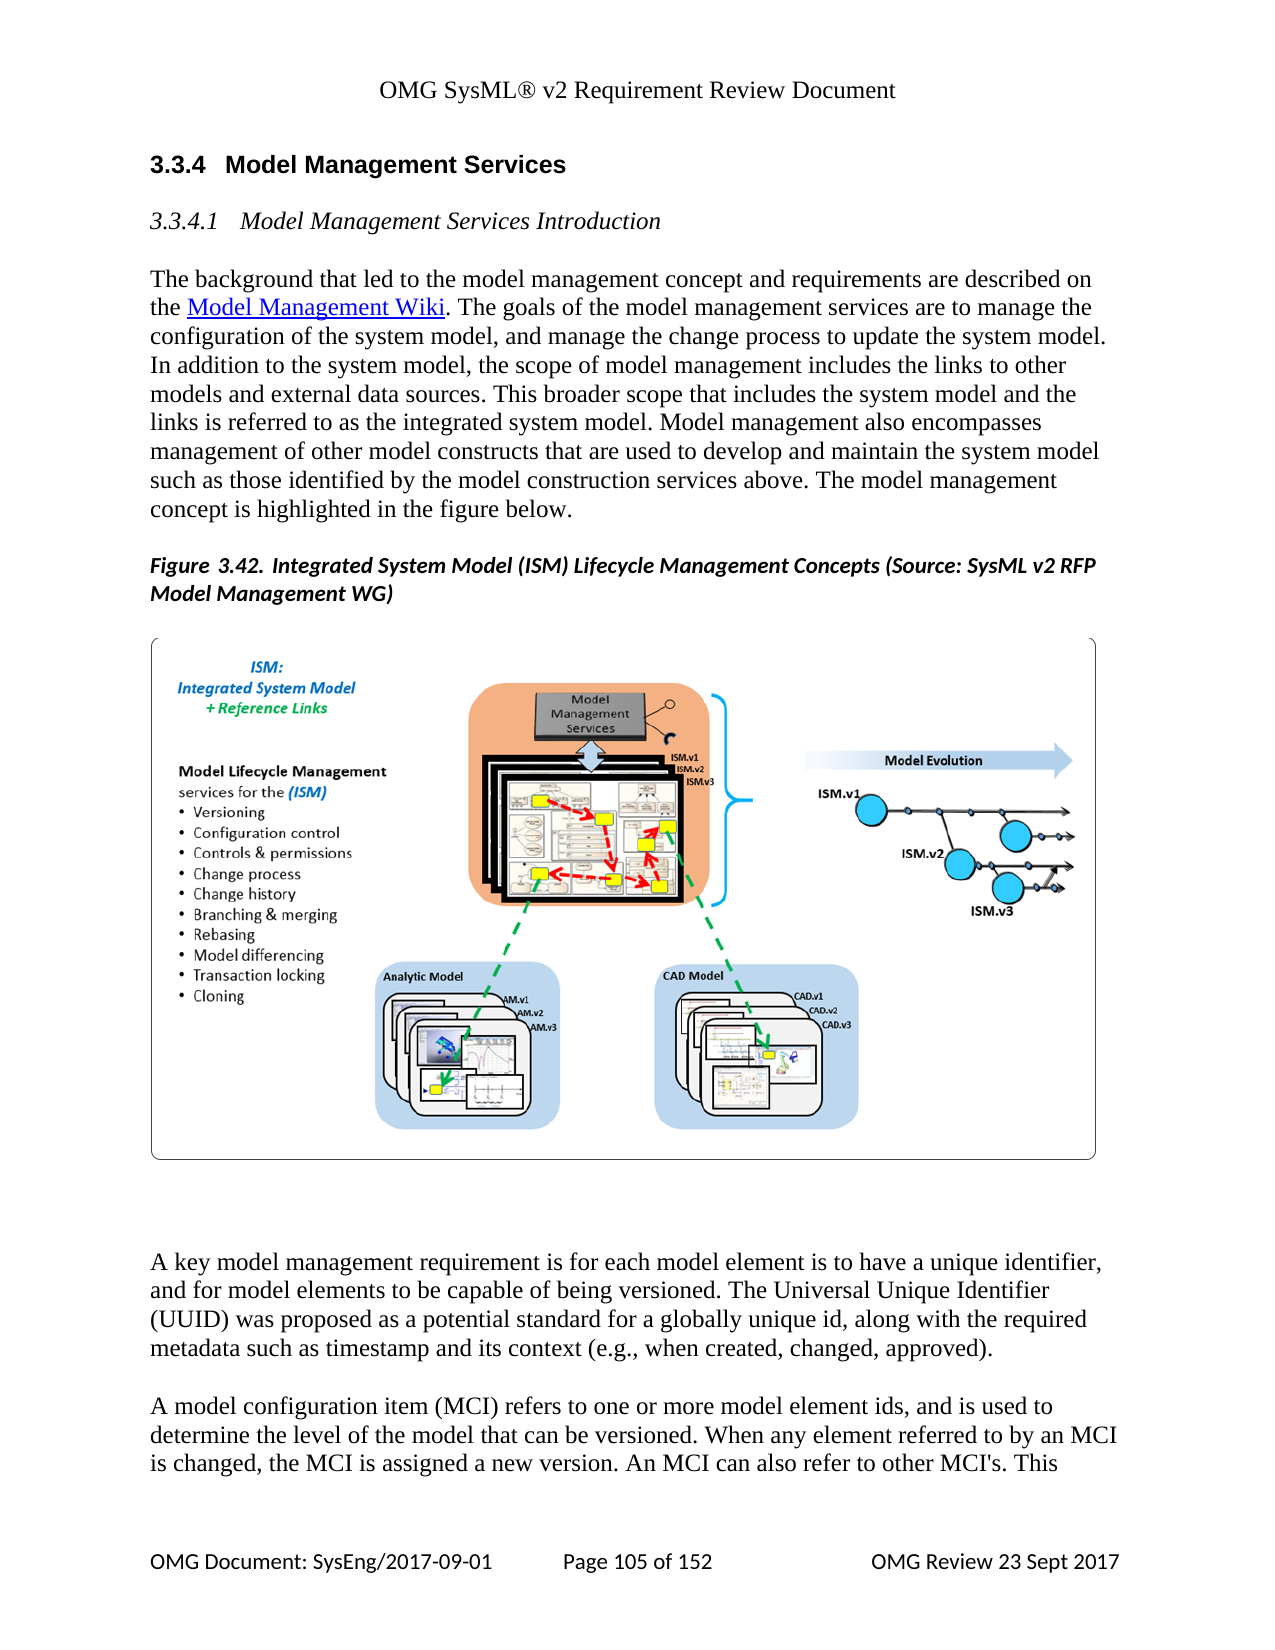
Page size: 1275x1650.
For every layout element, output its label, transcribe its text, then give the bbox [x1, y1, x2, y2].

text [150, 1391, 1125, 1477]
text A key model management requirement is for each model element is to have a unique identifier, and for model elements to be capable of being versioned. The Universal Unique Identifier (UUID) was proposed as a potential standard for a globally unique id, along with the required metadata such as timestamp and its context (e.g., when created, changed, approved). [150, 1247, 1125, 1362]
subtitle Model Management Services Introduction [150, 206, 1125, 234]
text Figure 3.42. Integrated System Model (ISM) Lifecycle Management Concepts (Source: SysML v2 RFP Model Management WG) [150, 552, 1125, 608]
subtitle Model Management Services [150, 150, 1125, 179]
text The background that led to the model management concept and requirements are described on the Model Management Wiki. The goals of the model management services are to manage the configuration of the system model, and manage the change process to update the system model. In addition to the system model, the scope of model management includes the links to other models and external data sources. This broader scope that includes the system model and the links is referred to as the integrated system model. Model management also encompasses management of other model constructs that are used to develop and maintain the system model such as those identified by the model construction services above. The model management concept is highlighted in the figure below. [150, 264, 1125, 522]
picture [151, 638, 1124, 1188]
